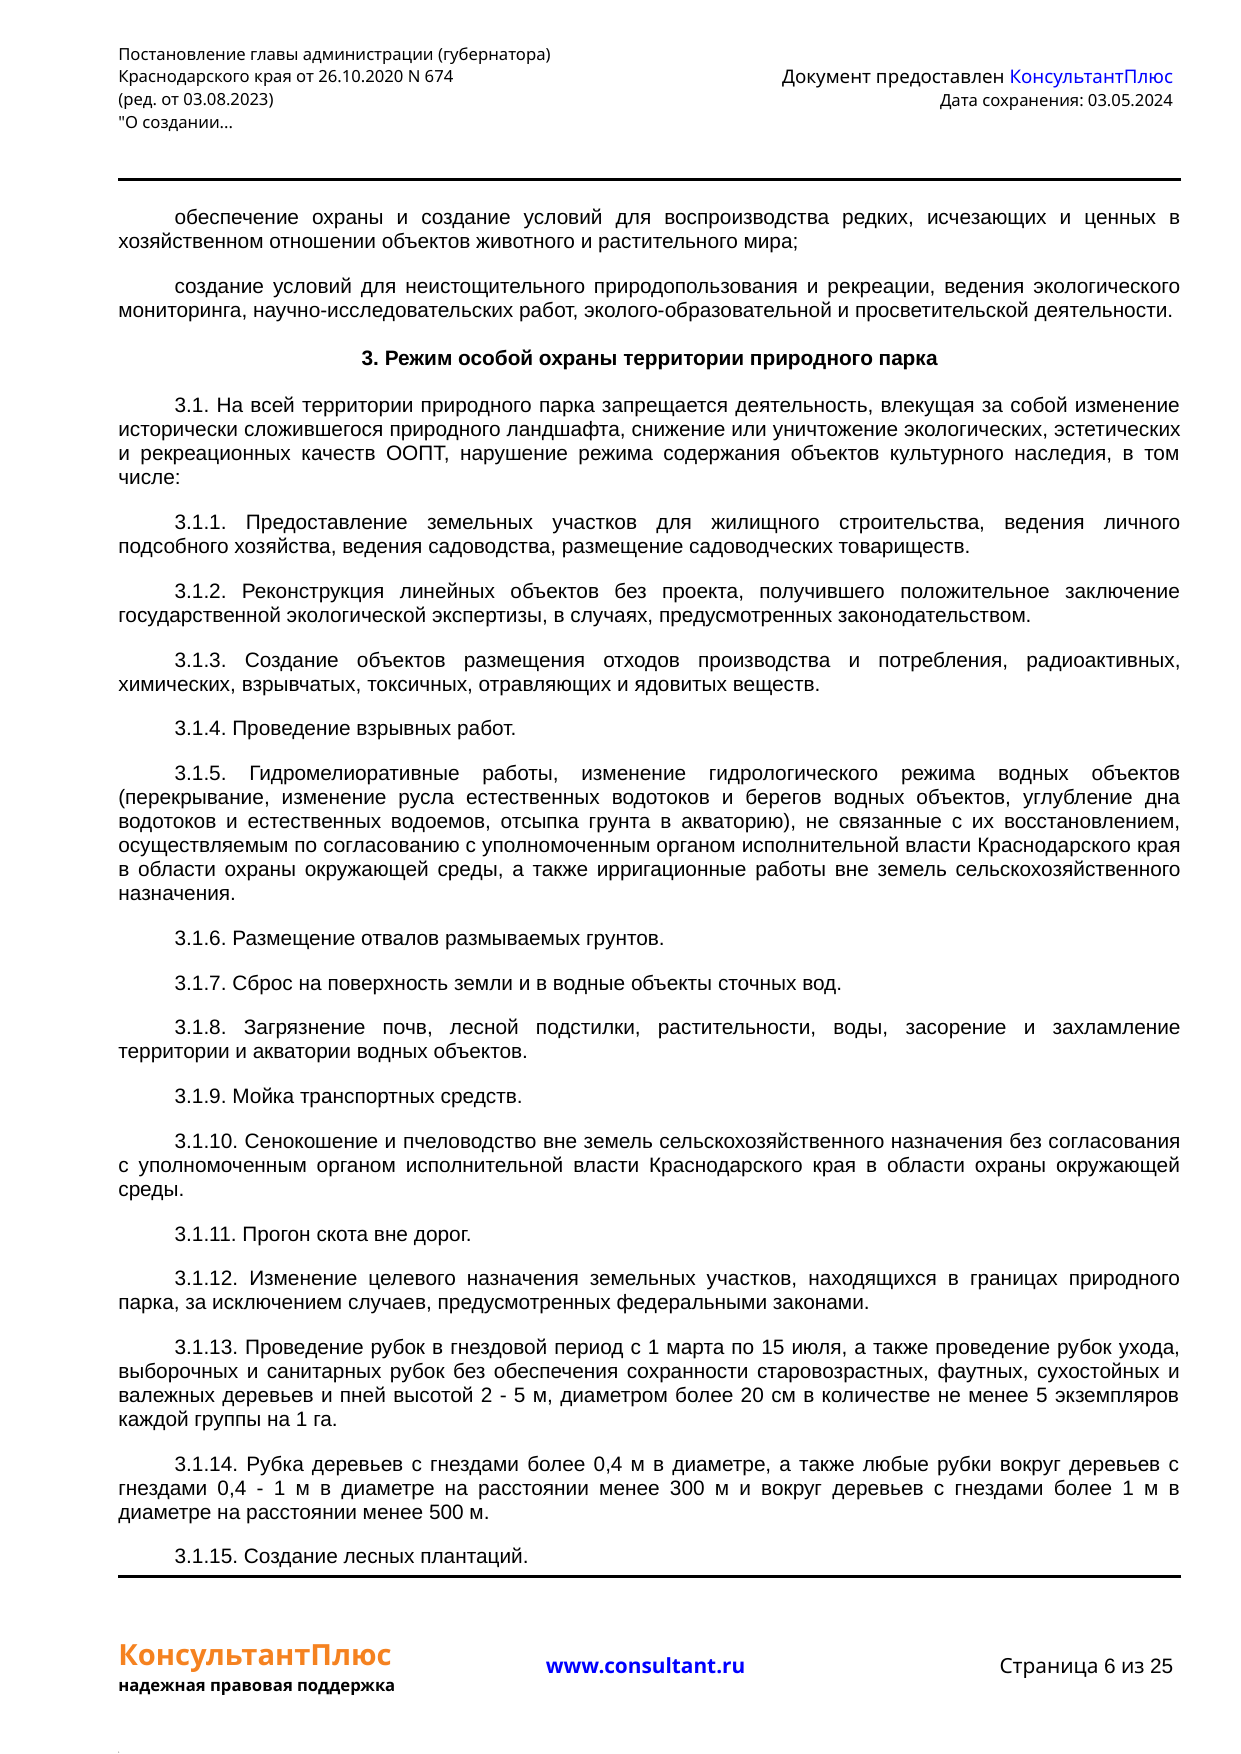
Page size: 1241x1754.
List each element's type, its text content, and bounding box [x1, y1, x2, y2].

text 3.1.9. Мойка транспортных средств. [118, 1084, 1181, 1108]
title 3. Режим особой охраны территории природного парка [118, 345, 1181, 369]
text 3.1.14. Рубка деревьев с гнездами более 0,4 м в диаметре, а также любые рубки вокруг деревьев с гнездами 0,4 - 1 м в диаметре на расстоянии менее 300 м и вокруг деревьев с гнездами более 1 м в диаметре на расстоянии менее 500 м. [118, 1452, 1181, 1523]
text 3.1.15. Создание лесных плантаций. [118, 1544, 1181, 1568]
text создание условий для неистощительного природопользования и рекреации, ведения экологического мониторинга, научно-исследовательских работ, эколого-образовательной и просветительской деятельности. [118, 273, 1181, 321]
text 3.1.7. Сброс на поверхность земли и в водные объекты сточных вод. [118, 970, 1181, 994]
text 3.1.4. Проведение взрывных работ. [118, 716, 1181, 740]
text обеспечение охраны и создание условий для воспроизводства редких, исчезающих и ценных в хозяйственном отношении объектов животного и растительного мира; [118, 205, 1181, 253]
text 3.1.2. Реконструкция линейных объектов без проекта, получившего положительное заключение государственной экологической экспертизы, в случаях, предусмотренных законодательством. [118, 579, 1181, 627]
text 3.1.1. Предоставление земельных участков для жилищного строительства, ведения личного подсобного хозяйства, ведения садоводства, размещение садоводческих товариществ. [118, 510, 1181, 558]
text 3.1.8. Загрязнение почв, лесной подстилки, растительности, воды, засорение и захламление территории и акватории водных объектов. [118, 1015, 1181, 1063]
text 3.1. На всей территории природного парка запрещается деятельность, влекущая за собой изменение исторически сложившегося природного ландшафта, снижение или уничтожение экологических, эстетических и рекреационных качеств ООПТ, нарушение режима содержания объектов культурного наследия, в том числе: [118, 393, 1181, 489]
text 3.1.3. Создание объектов размещения отходов производства и потребления, радиоактивных, химических, взрывчатых, токсичных, отравляющих и ядовитых веществ. [118, 647, 1181, 695]
text 3.1.11. Прогон скота вне дорог. [118, 1221, 1181, 1245]
text 3.1.10. Сенокошение и пчеловодство вне земель сельскохозяйственного назначения без согласования с уполномоченным органом исполнительной власти Краснодарского края в области охраны окружающей среды. [118, 1129, 1181, 1201]
text 3.1.13. Проведение рубок в гнездовой период с 1 марта по 15 июля, а также проведение рубок ухода, выборочных и санитарных рубок без обеспечения сохранности старовозрастных, фаутных, сухостойных и валежных деревьев и пней высотой 2 - 5 м, диаметром более 20 см в количестве не менее 5 экземпляров каждой группы на 1 га. [118, 1335, 1181, 1431]
text 3.1.6. Размещение отвалов размываемых грунтов. [118, 926, 1181, 949]
text 3.1.12. Изменение целевого назначения земельных участков, находящихся в границах природного парка, за исключением случаев, предусмотренных федеральными законами. [118, 1266, 1181, 1314]
text 3.1.5. Гидромелиоративные работы, изменение гидрологического режима водных объектов (перекрывание, изменение русла естественных водотоков и берегов водных объектов, углубление дна водотоков и естественных водоемов, отсыпка грунта в акваторию), не связанные с их восстановлением, осуществляемым по согласованию с уполномоченным органом исполнительной власти Краснодарского края в области охраны окружающей среды, а также ирригационные работы вне земель сельскохозяйственного назначения. [118, 761, 1181, 905]
